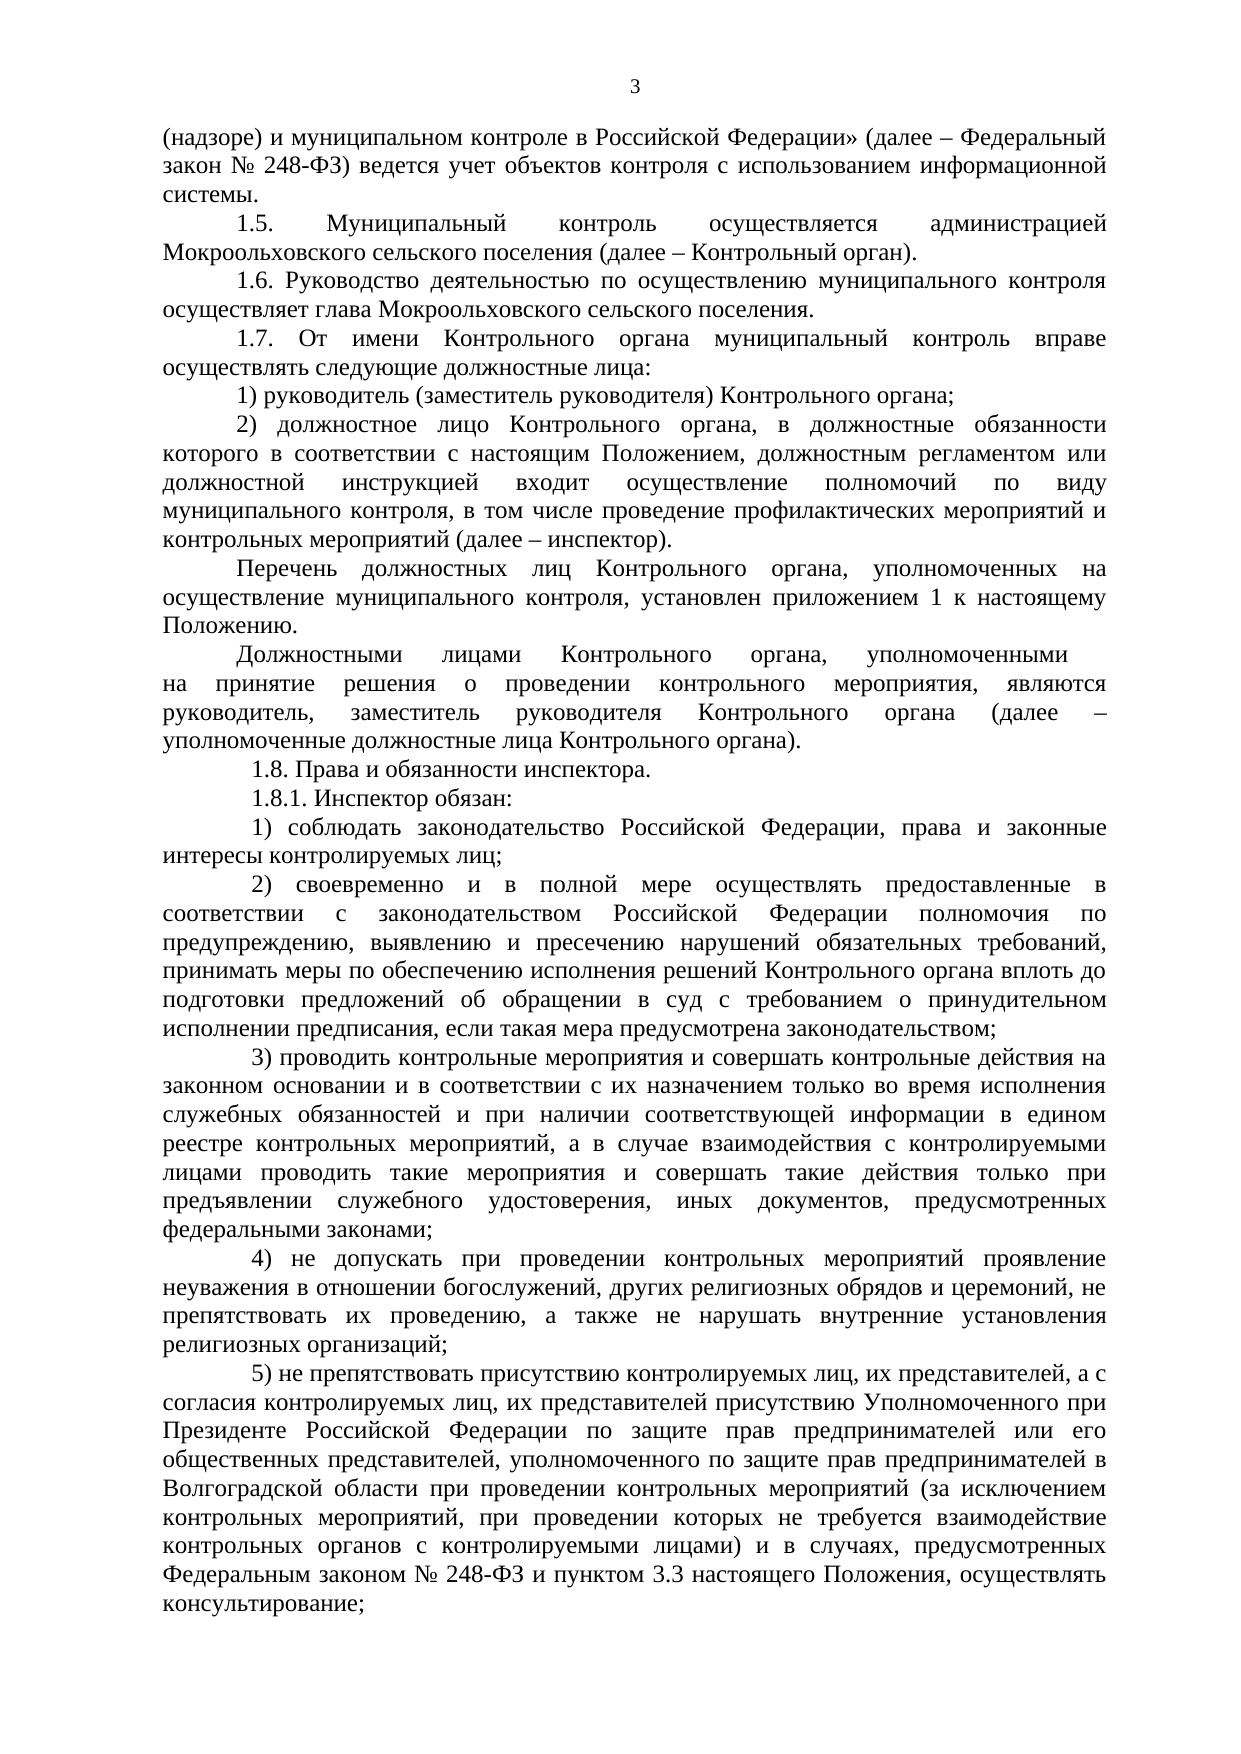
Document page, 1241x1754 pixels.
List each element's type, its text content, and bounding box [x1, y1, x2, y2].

text Перечень должностных лиц Контрольного органа, уполномоченных на осуществление муниципального контроля, установлен приложением 1 к настоящему Положению. [162, 553, 1107, 639]
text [162, 122, 1107, 208]
list 1.5. Муниципальный контроль осуществляется администрацией Мокроольховского сельского поселения (далее – Контрольный орган). [162, 208, 1107, 266]
list 1.8. Права и обязанности инспектора. [162, 754, 1107, 783]
list 4) не допускать при проведении контрольных мероприятий проявление неуважения в отношении богослужений, других религиозных обрядов и церемоний, не препятствовать их проведению, а также не нарушать внутренние установления религиозных организаций; [162, 1243, 1107, 1358]
list 1.8.1. Инспектор обязан: [162, 783, 1107, 812]
list 3) проводить контрольные мероприятия и совершать контрольные действия на законном основании и в соответствии с их назначением только во время исполнения служебных обязанностей и при наличии соответствующей информации в едином реестре контрольных мероприятий, а в случае взаимодействия с контролируемыми лицами проводить такие мероприятия и совершать такие действия только при предъявлении служебного удостоверения, иных документов, предусмотренных федеральными законами; [162, 1042, 1107, 1243]
text 2) должностное лицо Контрольного органа, в должностные обязанности которого в соответствии с настоящим Положением, должностным регламентом или должностной инструкцией входит осуществление полномочий по виду муниципального контроля, в том числе проведение профилактических мероприятий и контрольных мероприятий (далее – инспектор). [162, 409, 1107, 553]
list 1.6. Руководство деятельностью по осуществлению муниципального контроля осуществляет глава Мокроольховского сельского поселения. [162, 266, 1107, 323]
list 5) не препятствовать присутствию контролируемых лиц, их представителей, а с согласия контролируемых лиц, их представителей присутствию Уполномоченного при Президенте Российской Федерации по защите прав предпринимателей или его общественных представителей, уполномоченного по защите прав предпринимателей в Волгоградской области при проведении контрольных мероприятий (за исключением контрольных мероприятий, при проведении которых не требуется взаимодействие контрольных органов с контролируемыми лицами) и в случаях, предусмотренных Федеральным законом № 248-ФЗ и пунктом 3.3 настоящего Положения, осуществлять консультирование; [162, 1358, 1107, 1617]
list 2) своевременно и в полной мере осуществлять предоставленные в соответствии с законодательством Российской Федерации полномочия по предупреждению, выявлению и пресечению нарушений обязательных требований, принимать меры по обеспечению исполнения решений Контрольного органа вплоть до подготовки предложений об обращении в суд с требованием о принудительном исполнении предписания, если такая мера предусмотрена законодательством; [162, 869, 1107, 1042]
text Должностными лицами Контрольного органа, уполномоченными на принятие решения о проведении контрольного мероприятия, являются руководитель, заместитель руководителя Контрольного органа (далее – уполномоченные должностные лица Контрольного органа). [162, 639, 1107, 754]
text 1) руководитель (заместитель руководителя) Контрольного органа; [162, 381, 1107, 409]
list 1.7. От имени Контрольного органа муниципальный контроль вправе осуществлять следующие должностные лица: [162, 323, 1107, 381]
list 1) соблюдать законодательство Российской Федерации, права и законные интересы контролируемых лиц; [162, 812, 1107, 869]
